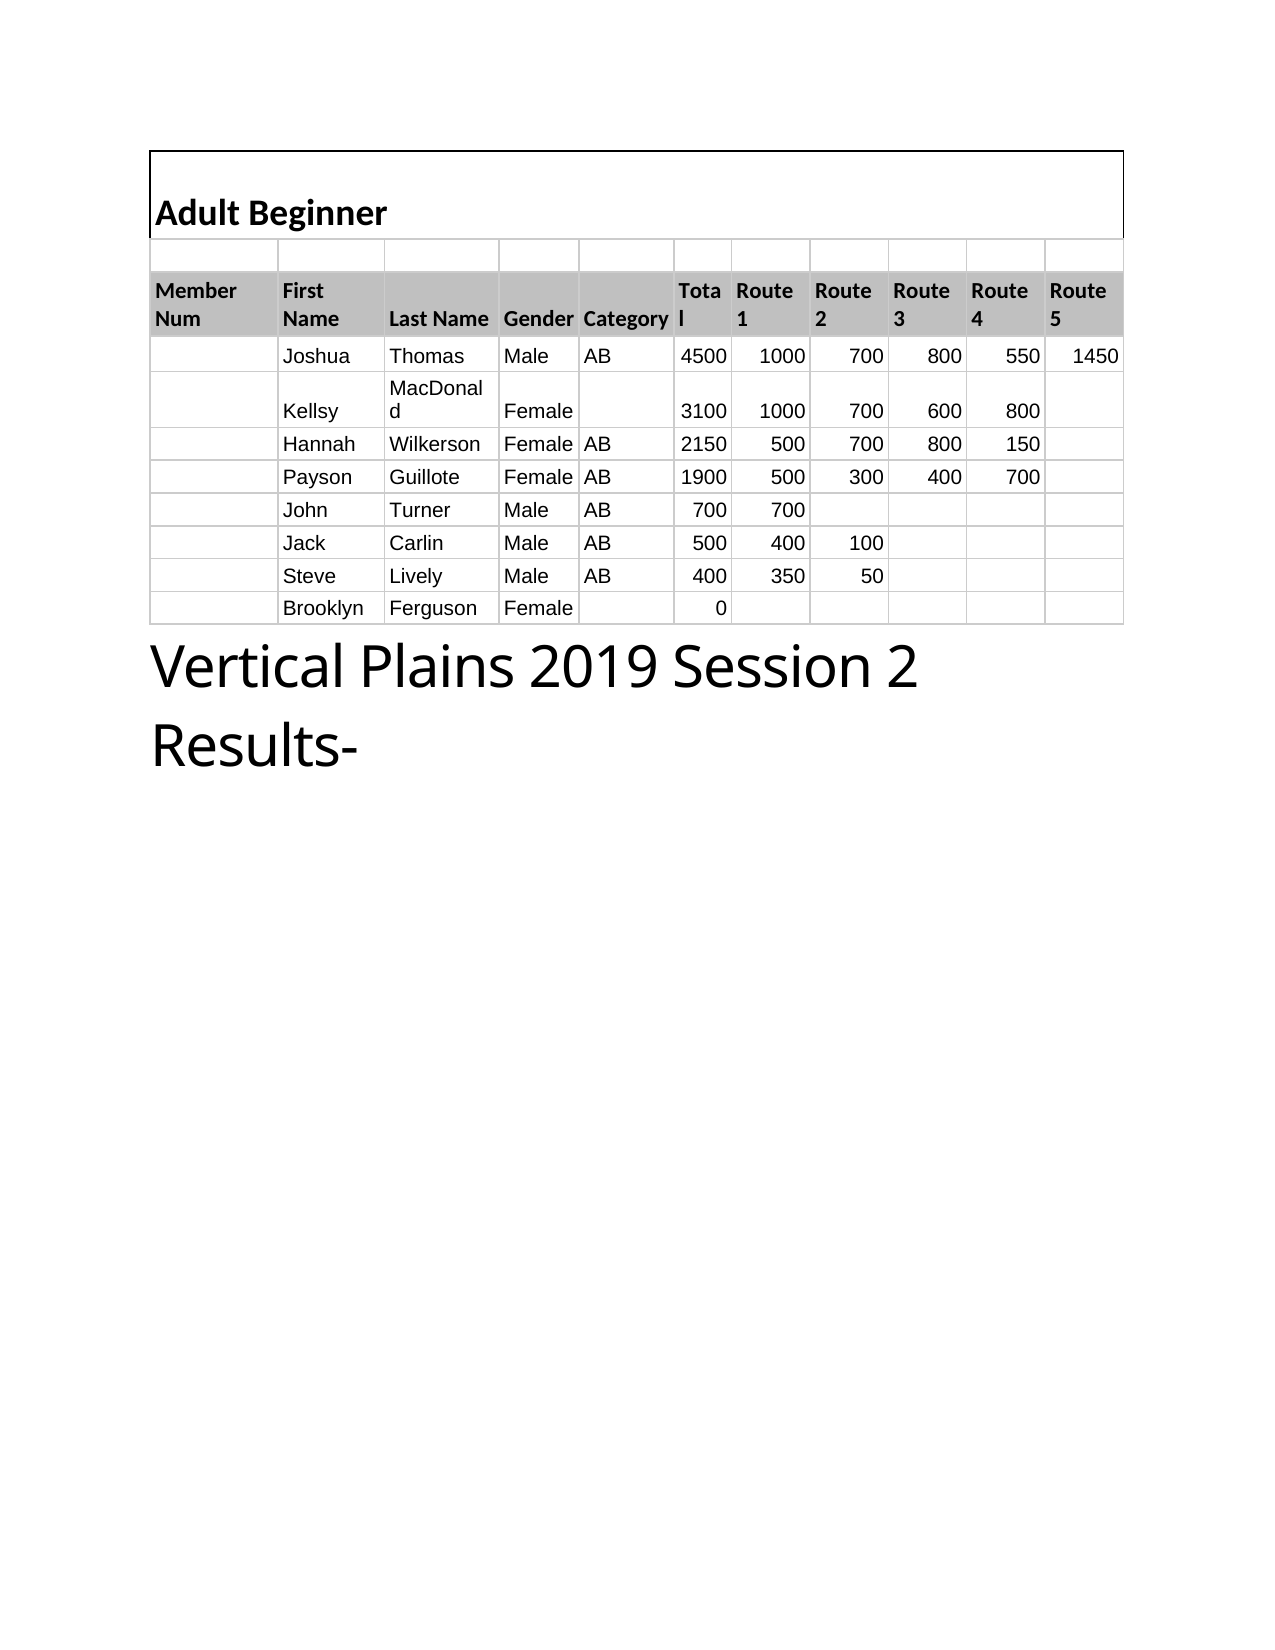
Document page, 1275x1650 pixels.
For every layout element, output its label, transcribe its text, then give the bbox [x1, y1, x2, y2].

table_cell [889, 559, 966, 591]
table_cell [151, 461, 277, 492]
table_cell Thomas [385, 337, 498, 371]
table_cell 700 [967, 461, 1044, 492]
table_cell [967, 240, 1044, 271]
table_cell [889, 240, 966, 271]
table_cell 800 [967, 372, 1044, 426]
table_cell Last Name [385, 273, 498, 335]
table_cell 500 [732, 461, 809, 492]
table_cell [151, 559, 277, 591]
table_cell [151, 494, 277, 525]
table_cell Male [500, 337, 578, 371]
table_cell [1046, 372, 1123, 426]
table_cell Female [500, 428, 578, 459]
table_cell Carlin [385, 527, 498, 558]
table_cell Route 3 [889, 273, 966, 335]
table_cell 800 [889, 337, 966, 371]
table_cell Jack [279, 527, 384, 558]
table_cell AB [580, 428, 673, 459]
table_cell [151, 240, 277, 271]
table_cell Steve [279, 559, 384, 591]
table_cell Female [500, 372, 578, 426]
table_cell [1046, 592, 1123, 623]
table_cell 700 [811, 337, 888, 371]
table_cell Lively [385, 559, 498, 591]
table_cell Male [500, 559, 578, 591]
table_cell [889, 527, 966, 558]
table_cell 2150 [675, 428, 731, 459]
table_cell [732, 240, 809, 271]
table_cell 600 [889, 372, 966, 426]
table_cell 1450 [1046, 337, 1123, 371]
table_cell [967, 527, 1044, 558]
table_cell Ferguson [385, 592, 498, 623]
table_cell 700 [811, 428, 888, 459]
table_cell 700 [675, 494, 731, 525]
table_cell Route 5 [1046, 273, 1123, 335]
table_cell Member Num [151, 273, 277, 335]
table_cell [811, 592, 888, 623]
table_cell 400 [675, 559, 731, 591]
table_cell [811, 240, 888, 271]
table_cell Wilkerson [385, 428, 498, 459]
table_cell Payson [279, 461, 384, 492]
table_cell AB [580, 461, 673, 492]
table_cell MacDonald [385, 372, 498, 426]
table_cell 4500 [675, 337, 731, 371]
table_cell [1046, 428, 1123, 459]
table_cell Total [675, 273, 731, 335]
table_cell [151, 592, 277, 623]
table_cell Male [500, 527, 578, 558]
table_cell [732, 592, 809, 623]
table_cell AB [580, 494, 673, 525]
table_cell 150 [967, 428, 1044, 459]
table_cell [385, 240, 498, 271]
table_cell Guillote [385, 461, 498, 492]
table_cell [151, 527, 277, 558]
table_cell [1046, 527, 1123, 558]
table_cell Route 1 [732, 273, 809, 335]
table_cell [889, 494, 966, 525]
table_cell 800 [889, 428, 966, 459]
table_cell 1000 [732, 372, 809, 426]
table_cell Gender [500, 273, 578, 335]
table_cell 3100 [675, 372, 731, 426]
title Vertical Plains 2019 Session 2 Results- [150, 625, 1125, 784]
table_cell 0 [675, 592, 731, 623]
table_cell John [279, 494, 384, 525]
table_cell Category [580, 273, 673, 335]
table_cell [1046, 559, 1123, 591]
table_cell AB [580, 337, 673, 371]
table_cell AB [580, 527, 673, 558]
table_cell 700 [732, 494, 809, 525]
table_cell [279, 240, 384, 271]
table_cell [151, 372, 277, 426]
table_cell [580, 240, 673, 271]
table_cell 550 [967, 337, 1044, 371]
table_cell 400 [889, 461, 966, 492]
table_cell [580, 592, 673, 623]
table_cell [967, 592, 1044, 623]
table_header Adult Beginner [151, 152, 1123, 238]
table_cell First Name [279, 273, 384, 335]
table_cell [967, 559, 1044, 591]
table_cell 1900 [675, 461, 731, 492]
table_cell 50 [811, 559, 888, 591]
table_cell 100 [811, 527, 888, 558]
table_cell 500 [675, 527, 731, 558]
table_cell Route 4 [967, 273, 1044, 335]
table_cell [580, 372, 673, 426]
table_cell 500 [732, 428, 809, 459]
table_cell 700 [811, 372, 888, 426]
table_cell AB [580, 559, 673, 591]
table_cell [151, 428, 277, 459]
table_cell [1046, 494, 1123, 525]
table_cell Female [500, 592, 578, 623]
table_cell Turner [385, 494, 498, 525]
table_cell 1000 [732, 337, 809, 371]
table_cell [500, 240, 578, 271]
table_cell [967, 494, 1044, 525]
table_cell [811, 494, 888, 525]
table_cell Brooklyn [279, 592, 384, 623]
table_cell 400 [732, 527, 809, 558]
table_cell Male [500, 494, 578, 525]
table_cell 350 [732, 559, 809, 591]
table_cell Joshua [279, 337, 384, 371]
table_cell [889, 592, 966, 623]
table_cell Hannah [279, 428, 384, 459]
table_cell Kellsy [279, 372, 384, 426]
table_cell [151, 337, 277, 371]
table_cell Route 2 [811, 273, 888, 335]
table_cell [675, 240, 731, 271]
table_cell 300 [811, 461, 888, 492]
table_cell Female [500, 461, 578, 492]
table_cell [1046, 461, 1123, 492]
table_cell [1046, 240, 1123, 271]
